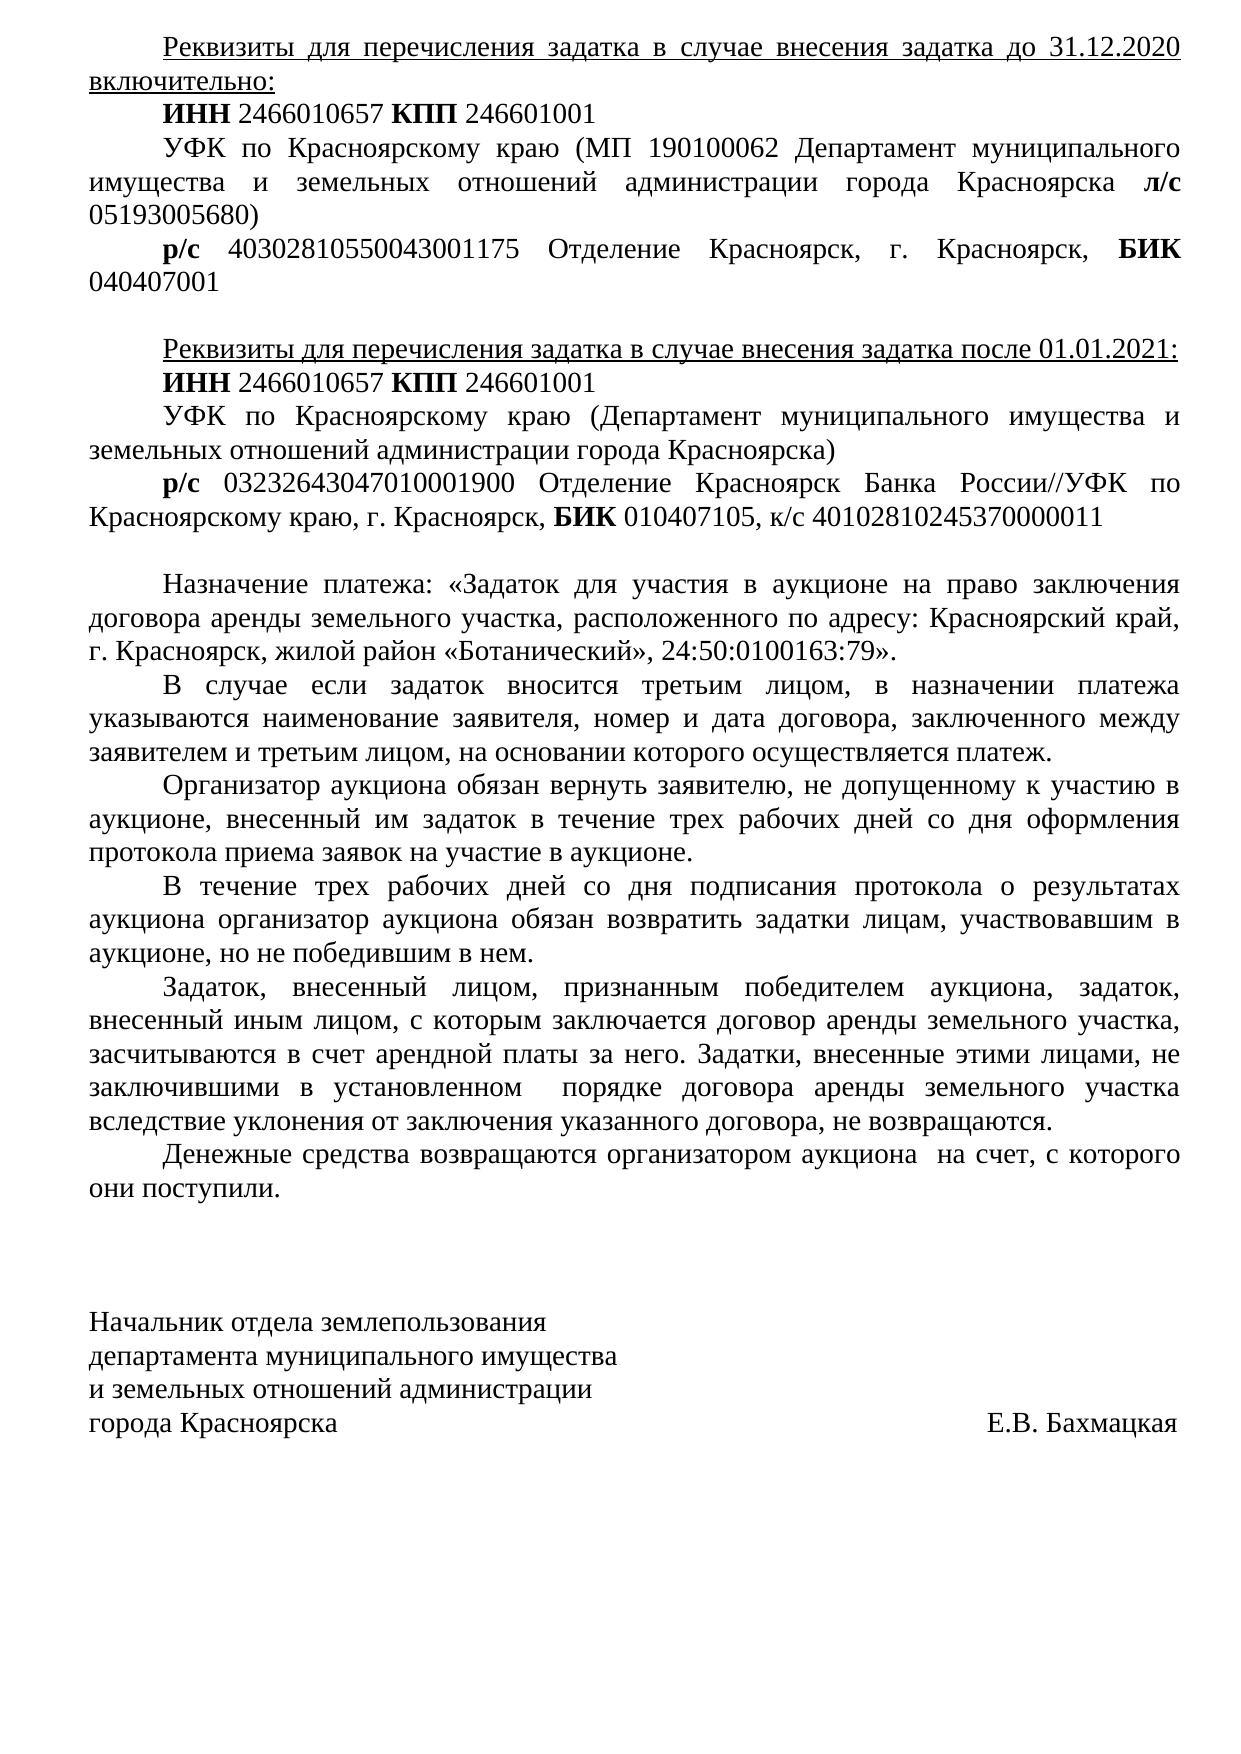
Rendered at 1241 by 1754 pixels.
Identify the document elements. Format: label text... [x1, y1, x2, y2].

title В случае если задаток вносится третьим лицом, в назначении платежа указываются наименование заявителя, номер и дата договора, заключенного между заявителем и третьим лицом, на основании которого осуществляется платеж. [89, 667, 1181, 767]
text Реквизиты для перечисления задатка в случае внесения задатка до 31.12.2020 включительно: [89, 29, 1181, 97]
text УФК по Красноярскому краю (Департамент муниципального имущества и земельных отношений администрации города Красноярска) [89, 398, 1181, 466]
text ИНН 2466010657 КПП 246601001 [89, 97, 1181, 130]
title Назначение платежа: «Задаток для участия в аукционе на право заключения договора аренды земельного участка, расположенного по адресу: Красноярский край, г. Красноярск, жилой район «Ботанический», 24:50:0100163:79». [89, 566, 1181, 667]
text Задаток, внесенный лицом, признанным победителем аукциона, задаток, внесенный иным лицом, с которым заключается договор аренды земельного участка, засчитываются в счет арендной платы за него. Задатки, внесенные этими лицами, не заключившими в установленном порядке договора аренды земельного участка вследствие уклонения от заключения указанного договора, не возвращаются. [89, 969, 1181, 1136]
text р/с 40302810550043001175 Отделение Красноярск, г. Красноярск, БИК 040407001 [89, 231, 1181, 298]
text ИНН 2466010657 КПП 246601001 [89, 365, 1181, 398]
text р/с 03232643047010001900 Отделение Красноярск Банка России//УФК по Красноярскому краю, г. Красноярск, БИК 010407105, к/с 40102810245370000011 [89, 466, 1181, 533]
text В течение трех рабочих дней со дня подписания протокола о результатах аукциона организатор аукциона обязан возвратить задатки лицам, участвовавшим в аукционе, но не победившим в нем. [89, 868, 1181, 969]
text Начальник отдела землепользования [89, 1304, 1181, 1338]
text Денежные средства возвращаются организатором аукциона на счет, с которого они поступили. [89, 1136, 1181, 1203]
text департамента муниципального имущества и земельных отношений администрации города Красноярска Е.В. Бахмацкая [89, 1338, 1181, 1438]
text Организатор аукциона обязан вернуть заявителю, не допущенному к участию в аукционе, внесенный им задаток в течение трех рабочих дней со дня оформления протокола приема заявок на участие в аукционе. [89, 767, 1181, 868]
text Реквизиты для перечисления задатка в случае внесения задатка после 01.01.2021: [89, 331, 1181, 365]
text УФК по Красноярскому краю (МП 190100062 Департамент муниципального имущества и земельных отношений администрации города Красноярска л/с 05193005680) [89, 130, 1181, 231]
